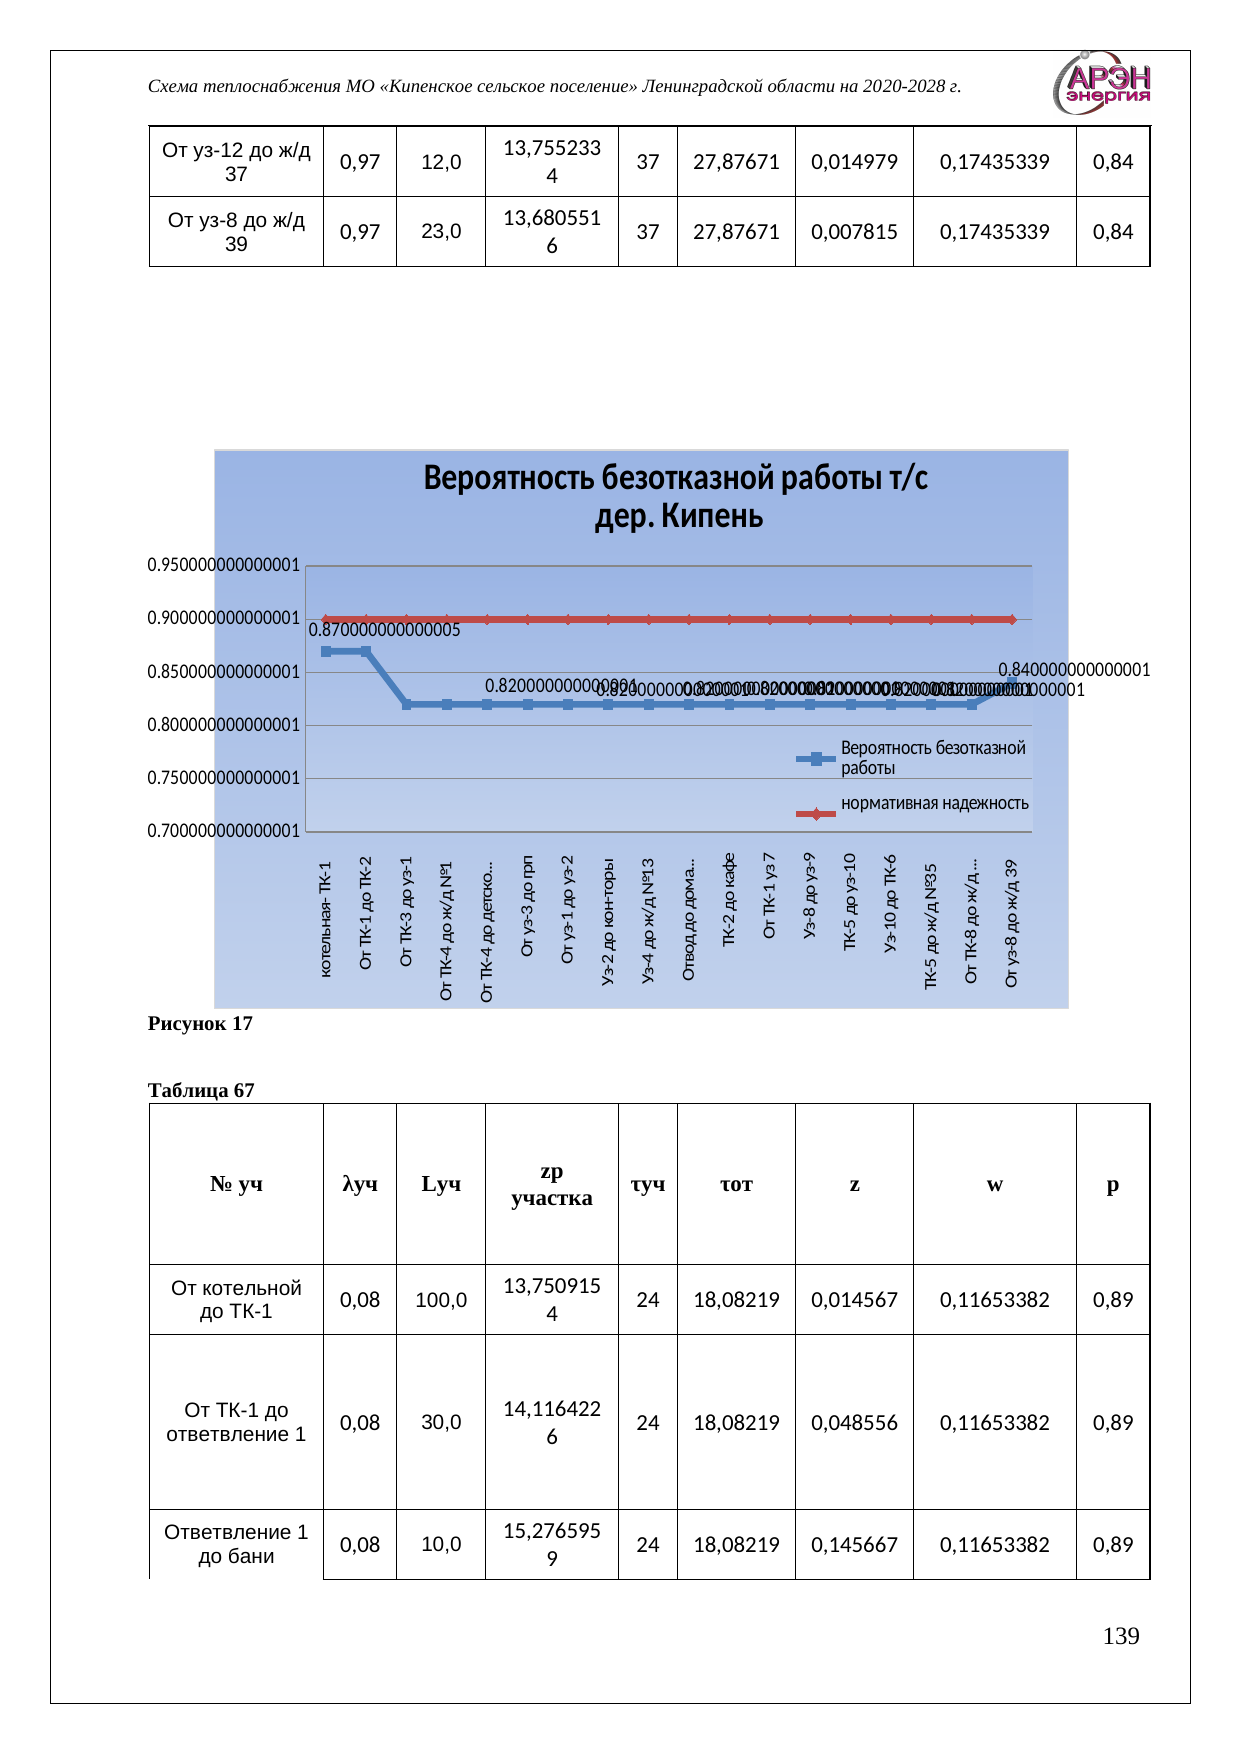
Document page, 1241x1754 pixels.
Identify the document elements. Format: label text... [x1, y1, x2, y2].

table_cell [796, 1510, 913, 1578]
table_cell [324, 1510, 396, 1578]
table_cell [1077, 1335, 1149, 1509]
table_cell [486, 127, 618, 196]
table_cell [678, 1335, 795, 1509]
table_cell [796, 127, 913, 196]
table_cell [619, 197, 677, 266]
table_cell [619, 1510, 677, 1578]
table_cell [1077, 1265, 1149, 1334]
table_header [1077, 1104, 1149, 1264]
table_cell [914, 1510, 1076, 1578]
picture [1053, 51, 1152, 118]
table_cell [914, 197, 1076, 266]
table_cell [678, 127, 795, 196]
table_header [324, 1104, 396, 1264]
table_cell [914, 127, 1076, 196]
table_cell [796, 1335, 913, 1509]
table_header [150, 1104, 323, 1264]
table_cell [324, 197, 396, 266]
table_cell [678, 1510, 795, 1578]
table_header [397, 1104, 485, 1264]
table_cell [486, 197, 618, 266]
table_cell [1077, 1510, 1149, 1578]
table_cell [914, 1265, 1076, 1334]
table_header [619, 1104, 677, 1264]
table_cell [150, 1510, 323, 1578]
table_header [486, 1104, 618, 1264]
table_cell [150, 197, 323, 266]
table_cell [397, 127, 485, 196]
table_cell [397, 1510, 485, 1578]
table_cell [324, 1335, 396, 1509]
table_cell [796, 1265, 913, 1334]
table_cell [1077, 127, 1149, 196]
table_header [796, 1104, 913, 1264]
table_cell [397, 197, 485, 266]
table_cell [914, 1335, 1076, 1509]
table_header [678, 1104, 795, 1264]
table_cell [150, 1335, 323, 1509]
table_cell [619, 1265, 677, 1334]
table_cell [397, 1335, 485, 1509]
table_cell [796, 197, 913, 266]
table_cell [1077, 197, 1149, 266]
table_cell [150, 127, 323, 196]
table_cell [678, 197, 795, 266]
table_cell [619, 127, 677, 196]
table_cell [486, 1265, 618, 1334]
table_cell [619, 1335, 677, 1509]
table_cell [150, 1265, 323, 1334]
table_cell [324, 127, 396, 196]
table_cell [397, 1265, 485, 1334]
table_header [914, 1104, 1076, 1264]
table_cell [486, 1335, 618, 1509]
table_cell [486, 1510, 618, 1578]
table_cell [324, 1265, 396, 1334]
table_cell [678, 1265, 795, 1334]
